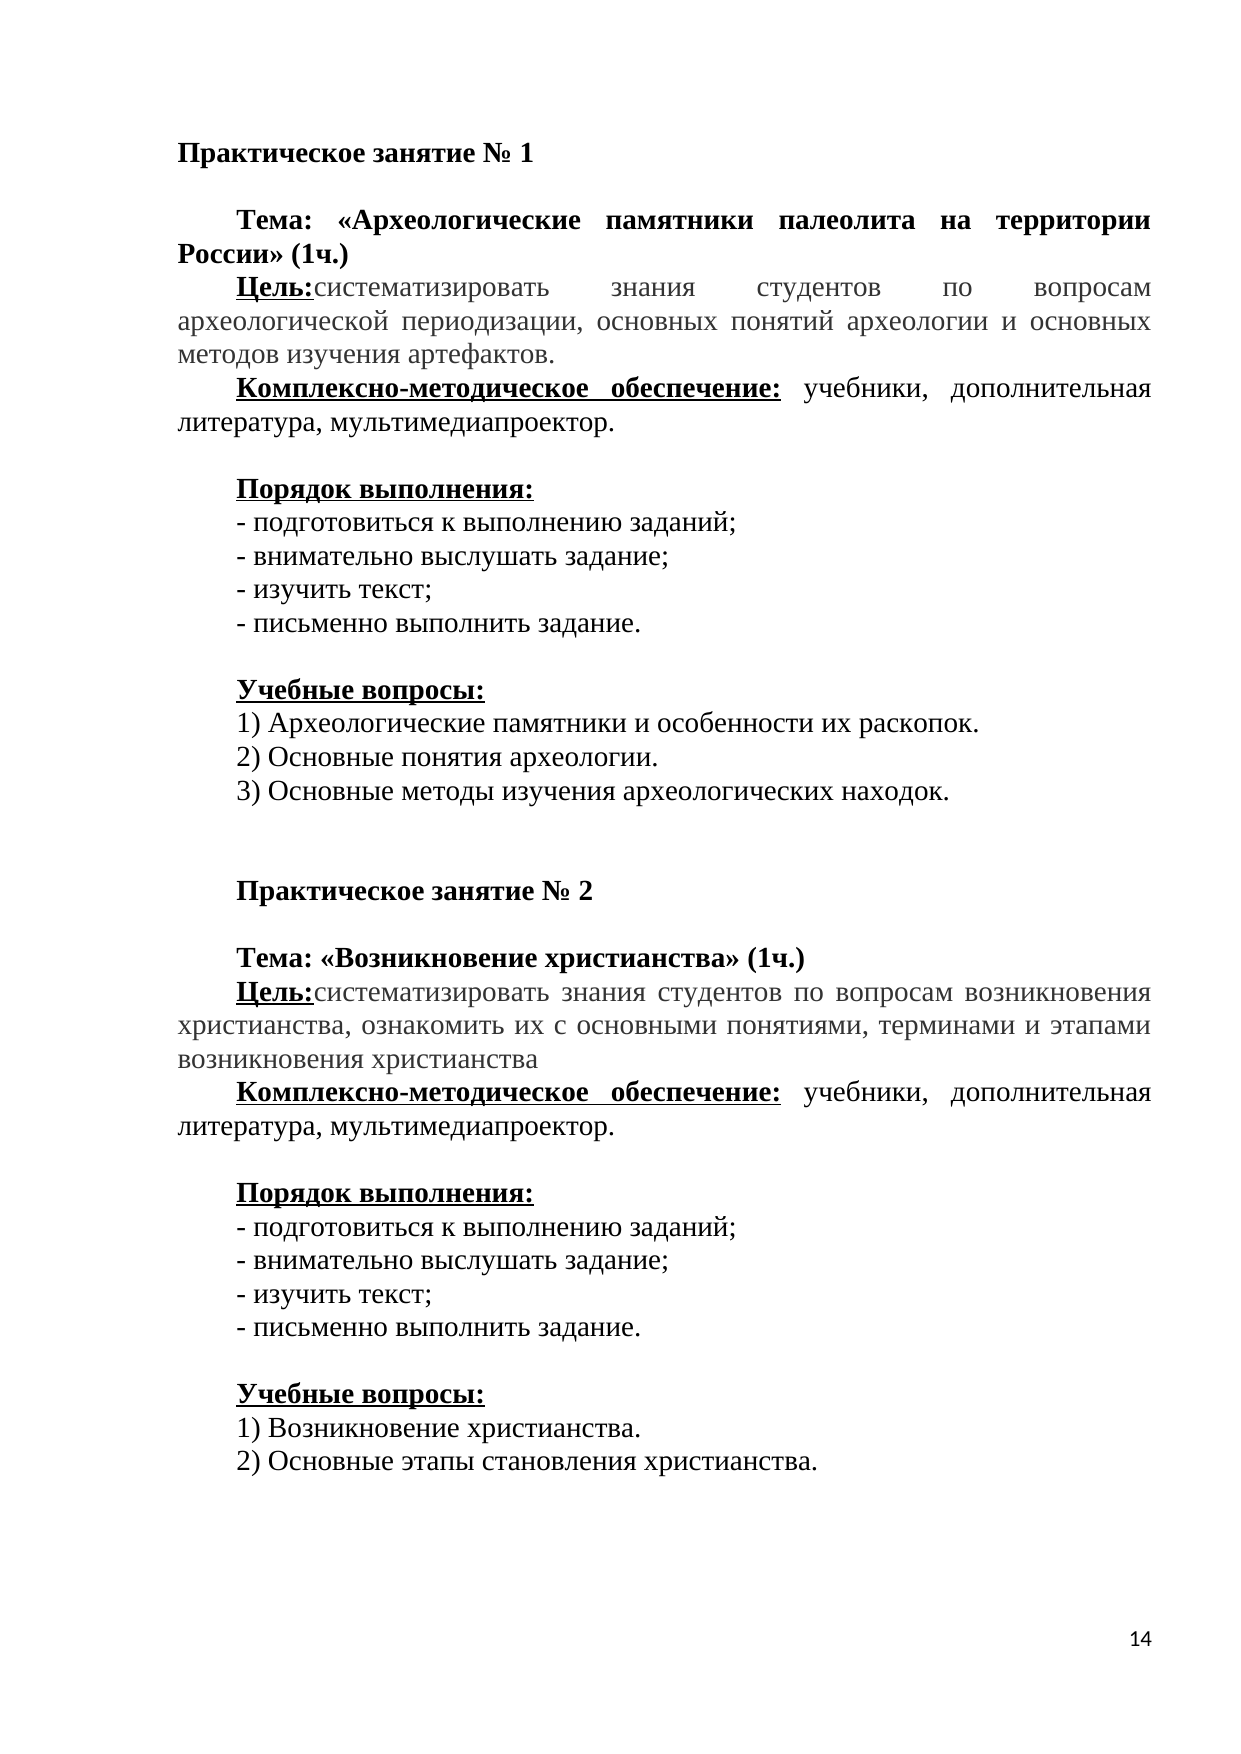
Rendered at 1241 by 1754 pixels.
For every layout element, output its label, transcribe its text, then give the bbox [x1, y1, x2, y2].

text Комплексно-методическое обеспечение: учебники, дополнительная литература, мультимедиапроектор. [177, 1074, 1152, 1142]
text Практическое занятие № 1 [177, 135, 1152, 169]
text - изучить текст; [177, 1276, 1152, 1309]
text 1) Археологические памятники и особенности их раскопок. [177, 706, 1152, 739]
text - подготовиться к выполнению заданий; [177, 504, 1152, 538]
text Учебные вопросы: [177, 1376, 1152, 1410]
text Тема: «Археологические памятники палеолита на территории России» (1ч.) [177, 202, 1152, 269]
text Цель:систематизировать знания студентов по вопросам возникновения христианства, ознакомить их с основными понятиями, терминами и этапами возникновения христианства [177, 974, 1152, 1074]
text - внимательно выслушать задание; [177, 1242, 1152, 1276]
text Тема: «Возникновение христианства» (1ч.) [177, 940, 1152, 974]
text 2) Основные этапы становления христианства. [177, 1443, 1152, 1477]
text Учебные вопросы: [177, 672, 1152, 706]
text - изучить текст; [177, 571, 1152, 605]
text Порядок выполнения: [177, 1175, 1152, 1209]
text - внимательно выслушать задание; [177, 538, 1152, 571]
text - подготовиться к выполнению заданий; [177, 1209, 1152, 1242]
text Практическое занятие № 2 [177, 873, 1152, 907]
text Порядок выполнения: [177, 471, 1152, 504]
text Комплексно-методическое обеспечение: учебники, дополнительная литература, мультимедиапроектор. [177, 370, 1152, 437]
text Цель:систематизировать знания студентов по вопросам археологической периодизации, основных понятий археологии и основных методов изучения артефактов. [177, 269, 1152, 370]
text - письменно выполнить задание. [177, 605, 1152, 638]
text 1) Возникновение христианства. [177, 1410, 1152, 1443]
text - письменно выполнить задание. [177, 1309, 1152, 1343]
text 3) Основные методы изучения археологических находок. [177, 773, 1152, 806]
text 2) Основные понятия археологии. [177, 739, 1152, 773]
